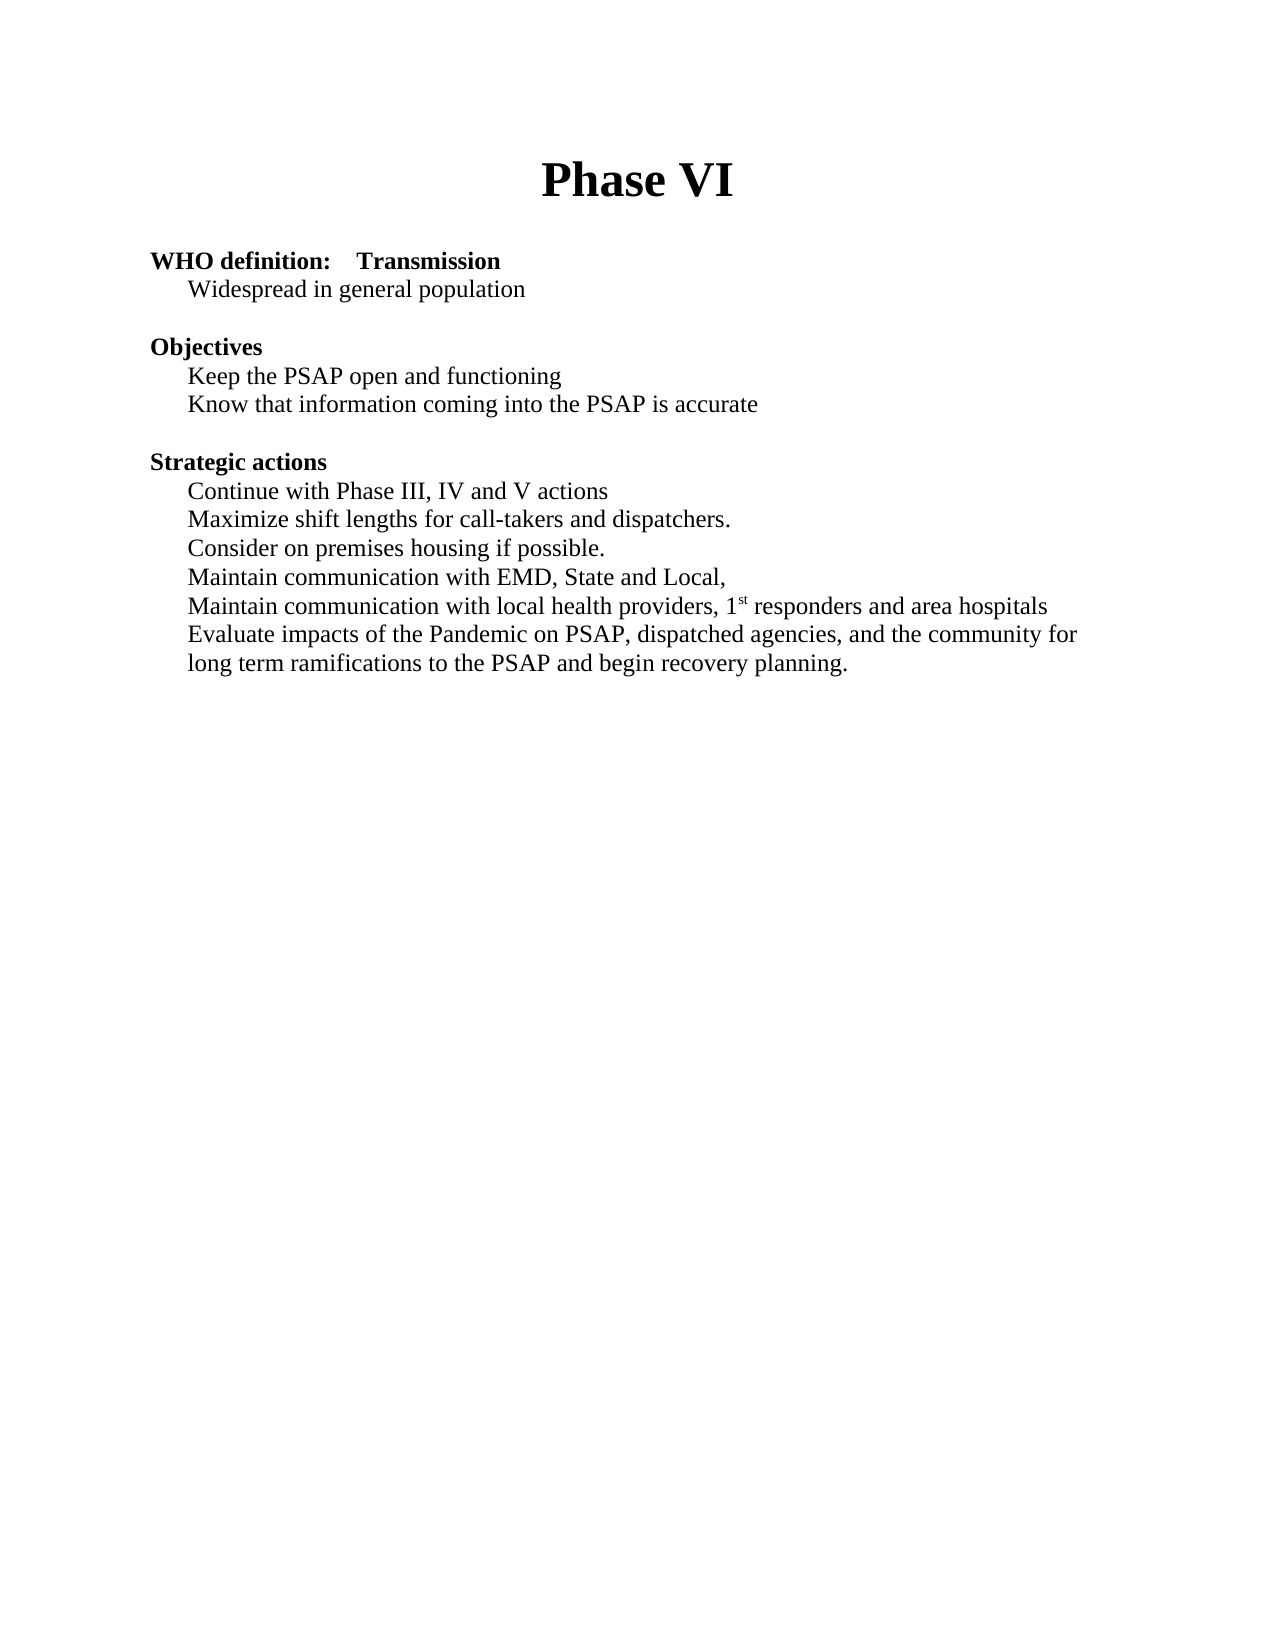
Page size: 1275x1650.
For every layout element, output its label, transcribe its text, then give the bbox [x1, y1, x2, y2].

text Maintain communication with EMD, State and Local, [187, 562, 1125, 591]
text Keep the PSAP open and functioning [187, 361, 1125, 389]
text Know that information coming into the PSAP is accurate [187, 389, 1125, 418]
text Strategic actions [150, 447, 1125, 476]
text WHO definition: Transmission [150, 246, 1125, 274]
text Maximize shift lengths for call-takers and dispatchers. [187, 504, 1125, 533]
text Evaluate impacts of the Pandemic on PSAP, dispatched agencies, and the community for long term ramifications to the PSAP and begin recovery planning. [187, 619, 1125, 677]
text Objectives [150, 332, 1125, 361]
text Phase VI [150, 150, 1125, 207]
text Widespread in general population [187, 274, 1125, 303]
text Maintain communication with local health providers, 1st responders and area hospitals [187, 591, 1125, 619]
text Continue with Phase III, IV and V actions [187, 476, 1125, 504]
text Consider on premises housing if possible. [187, 533, 1125, 562]
